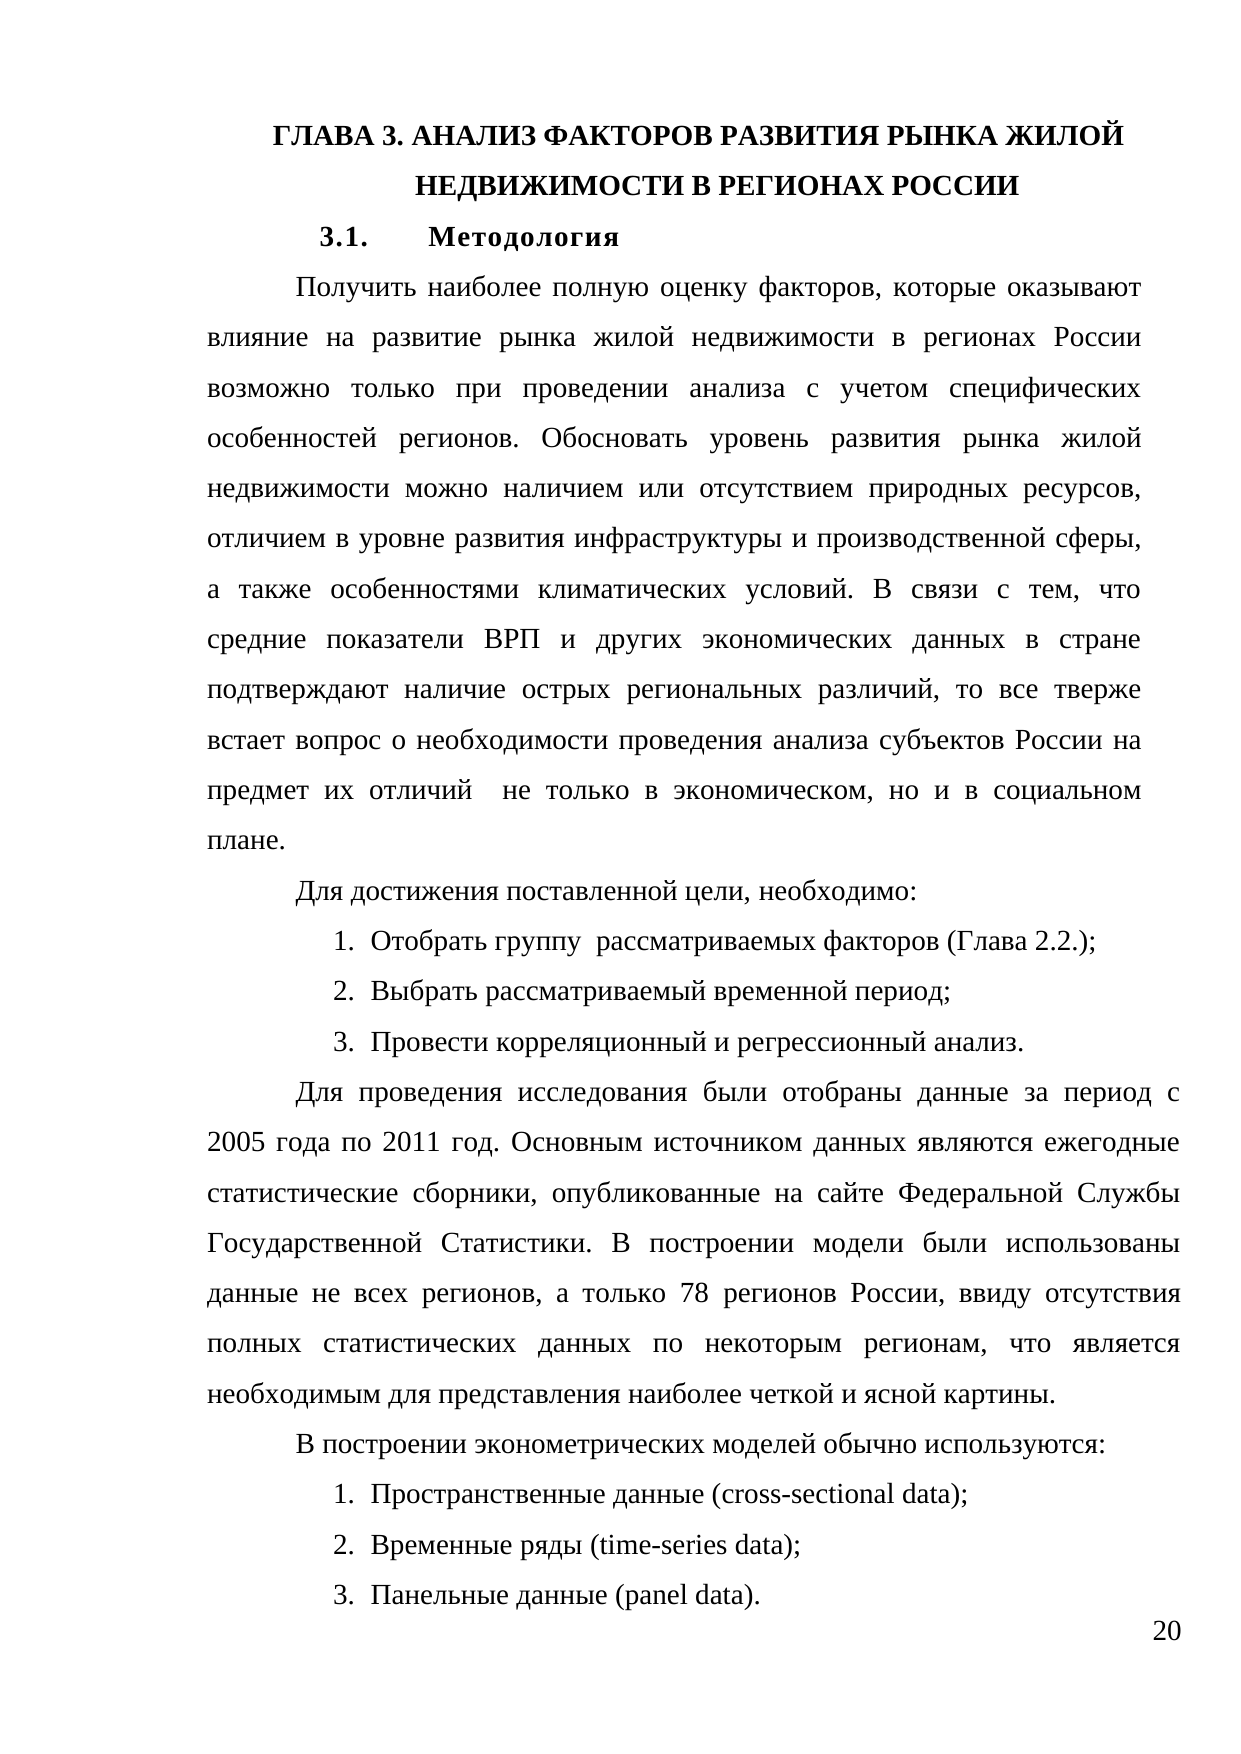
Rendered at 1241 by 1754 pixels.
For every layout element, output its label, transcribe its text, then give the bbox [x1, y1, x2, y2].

list Провести корреляционный и регрессионный анализ. [333, 1024, 1142, 1057]
text Получить наиболее полную оценку факторов, которые оказывают влияние на развитие рынка жилой недвижимости в регионах России возможно только при проведении анализа с учетом специфических особенностей регионов. Обосновать уровень развития рынка жилой недвижимости можно наличием или отсутствием природных ресурсов, отличием в уровне развития инфраструктуры и производственной сферы, а также особенностями климатических условий. В связи с тем, что средние показатели ВРП и других экономических данных в стране подтверждают наличие острых региональных различий, то все тверже встает вопрос о необходимости проведения анализа субъектов России на предмет их отличий не только в экономическом, но и в социальном плане. [207, 269, 1142, 856]
list Временные ряды (time-series data); [333, 1527, 1181, 1560]
list Отобрать группу рассматриваемых факторов (Глава 2.2.); [333, 923, 1142, 957]
subtitle Анализ факторов развития рынка жилой недвижимости в регионах России [216, 118, 1181, 202]
list Выбрать рассматриваемый временной период; [333, 973, 1142, 1007]
list Панельные данные (panel data). [333, 1577, 1181, 1611]
text Для проведения исследования были отобраны данные за период с 2005 года по 2011 год. Основным источником данных являются ежегодные статистические сборники, опубликованные на сайте Федеральной Службы Государственной Статистики. В построении модели были использованы данные не всех регионов, а только 78 регионов России, ввиду отсутствия полных статистических данных по некоторым регионам, что является необходимым для представления наиболее четкой и ясной картины. [207, 1074, 1181, 1409]
text Для достижения поставленной цели, необходимо: [207, 873, 1142, 906]
text Методология [319, 219, 1181, 252]
list Пространственные данные (cross-sectional data); [333, 1477, 1181, 1510]
text В построении эконометрических моделей обычно используются: [207, 1426, 1181, 1460]
